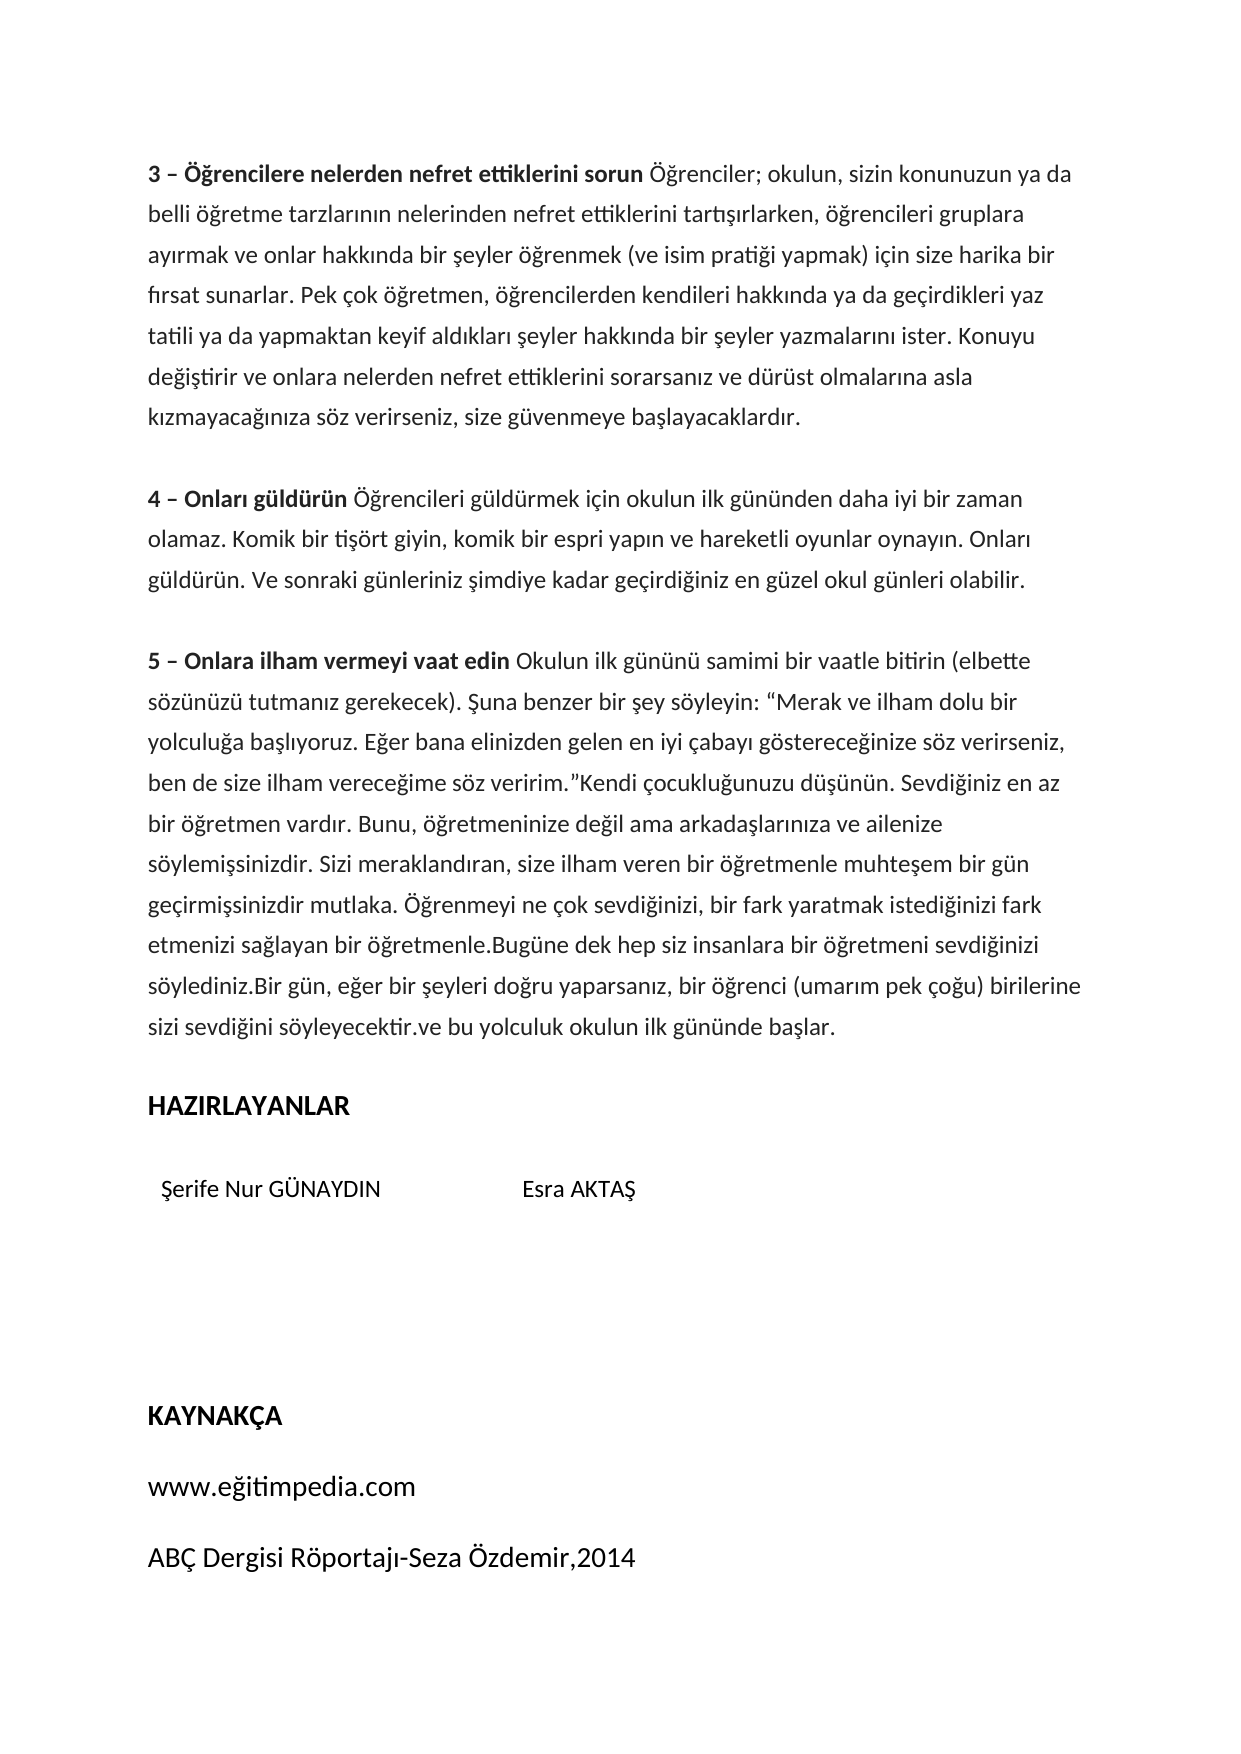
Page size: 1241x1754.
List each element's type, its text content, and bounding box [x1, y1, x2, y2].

text 3 – Öğrencilere nelerden nefret ettiklerini sorun Öğrenciler; okulun, sizin konunuzun ya da belli öğretme tarzlarının nelerinden nefret ettiklerini tartışırlarken, öğrencileri gruplara ayırmak ve onlar hakkında bir şeyler öğrenmek (ve isim pratiği yapmak) için size harika bir fırsat sunarlar. Pek çok öğretmen, öğrencilerden kendileri hakkında ya da geçirdikleri yaz tatili ya da yapmaktan keyif aldıkları şeyler hakkında bir şeyler yazmalarını ister. Konuyu değiştirir ve onlara nelerden nefret ettiklerini sorarsanız ve dürüst olmalarına asla kızmayacağınıza söz verirseniz, size güvenmeye başlayacaklardır. [148, 148, 1093, 432]
text Şerife Nur GÜNAYDIN Esra AKTAŞ [148, 1163, 1093, 1204]
text ABÇ Dergisi Röportajı-Seza Özdemir,2014 [148, 1539, 1093, 1575]
text www.eğitimpedia.com [148, 1468, 1093, 1504]
text 4 – Onları güldürün Öğrencileri güldürmek için okulun ilk gününden daha iyi bir zaman olamaz. Komik bir tişört giyin, komik bir espri yapın ve hareketli oyunlar oynayın. Onları güldürün. Ve sonraki günleriniz şimdiye kadar geçirdiğiniz en güzel okul günleri olabilir. [148, 473, 1093, 594]
text 5 – Onlara ilham vermeyi vaat edin Okulun ilk gününü samimi bir vaatle bitirin (elbette sözünüzü tutmanız gerekecek). Şuna benzer bir şey söyleyin: “Merak ve ilham dolu bir yolculuğa başlıyoruz. Eğer bana elinizden gelen en iyi çabayı göstereceğinize söz verirseniz, ben de size ilham vereceğime söz veririm.”Kendi çocukluğunuzu düşünün. Sevdiğiniz en az bir öğretmen vardır. Bunu, öğretmeninize değil ama arkadaşlarınıza ve ailenize söylemişsinizdir. Sizi meraklandıran, size ilham veren bir öğretmenle muhteşem bir gün geçirmişsinizdir mutlaka. Öğrenmeyi ne çok sevdiğinizi, bir fark yaratmak istediğinizi fark etmenizi sağlayan bir öğretmenle.Bugüne dek hep siz insanlara bir öğretmeni sevdiğinizi söylediniz.Bir gün, eğer bir şeyleri doğru yaparsanız, bir öğrenci (umarım pek çoğu) birilerine sizi sevdiğini söyleyecektir.ve bu yolculuk okulun ilk gününde başlar. [148, 635, 1093, 1041]
text KAYNAKÇA [148, 1397, 1093, 1433]
text HAZIRLAYANLAR [148, 1082, 1093, 1123]
